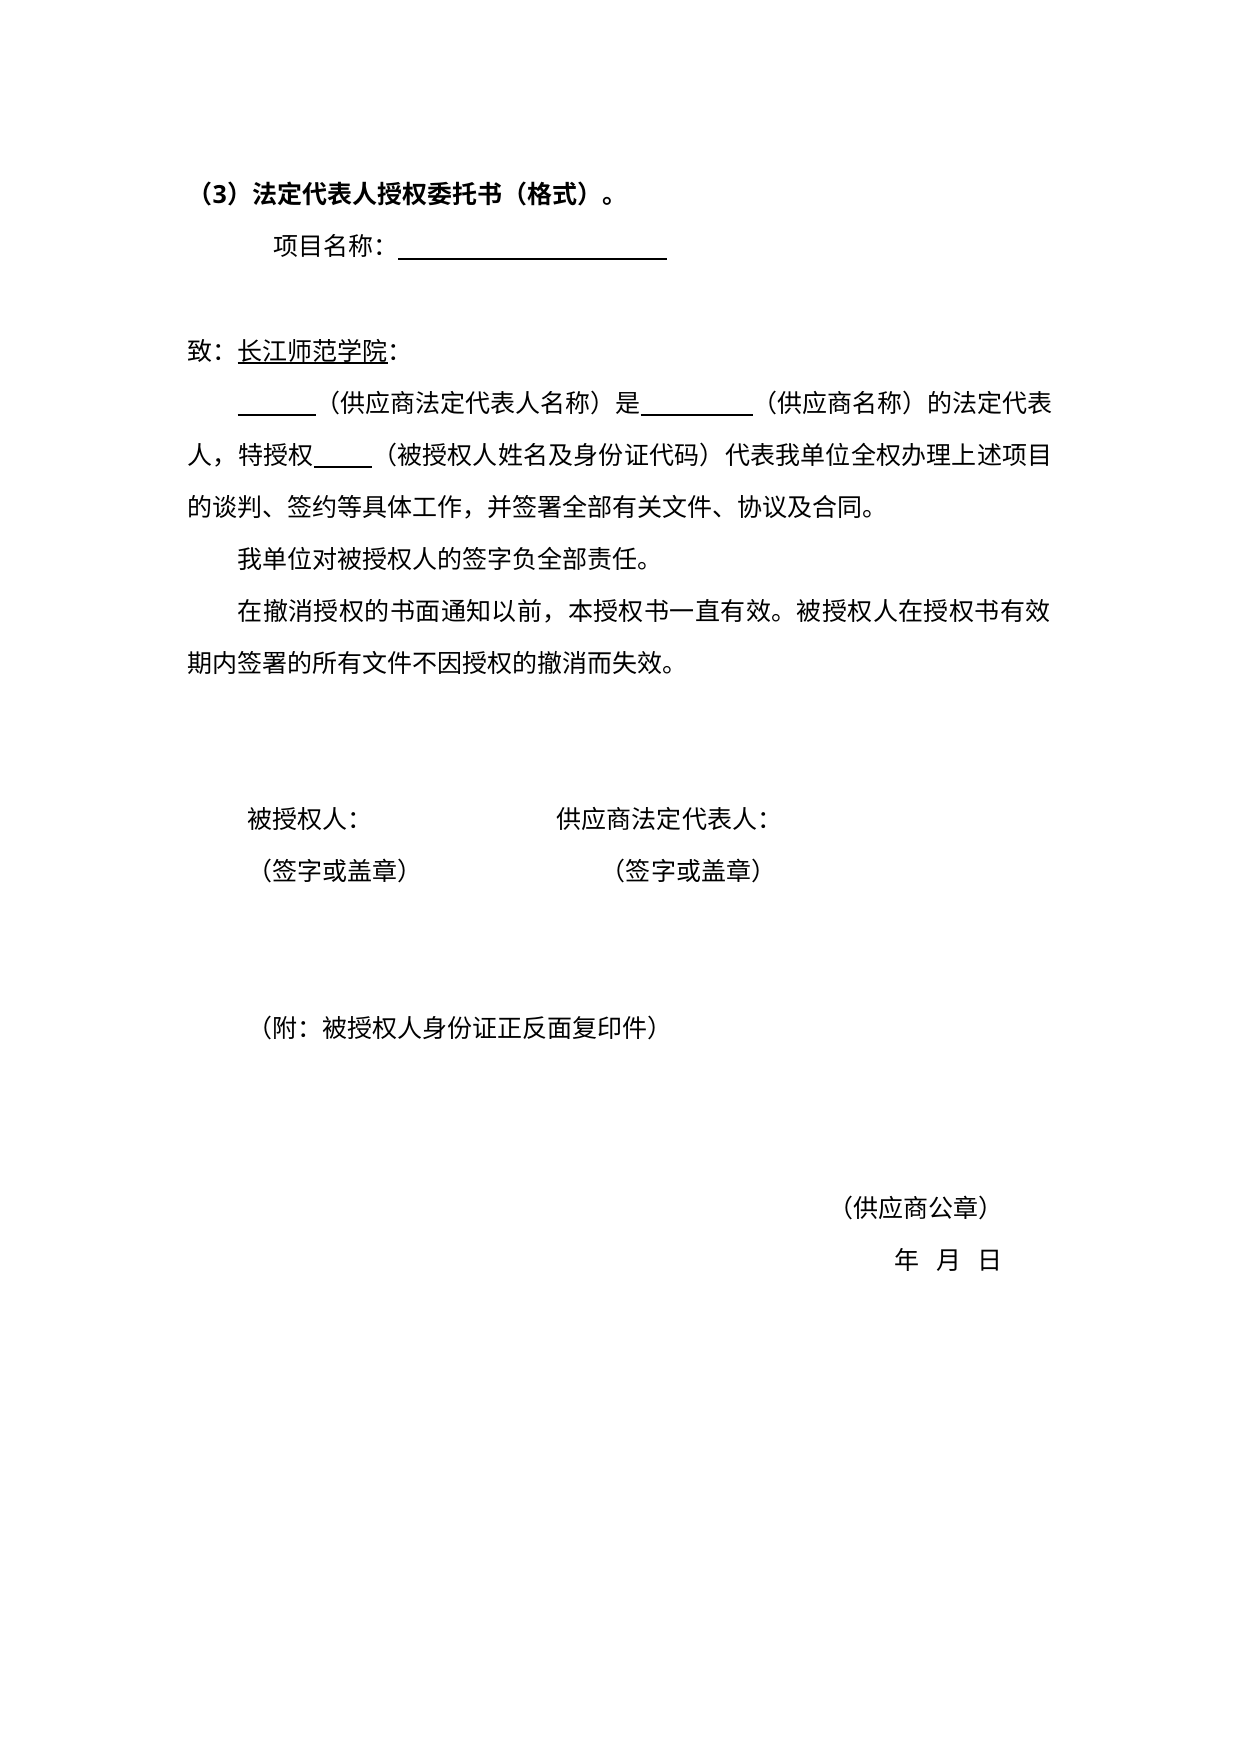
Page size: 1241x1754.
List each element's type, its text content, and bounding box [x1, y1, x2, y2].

text 被授权人： 供应商法定代表人： [187, 787, 1053, 839]
text 在撤消授权的书面通知以前，本授权书一直有效。被授权人在授权书有效期内签署的所有文件不因授权的撤消而失效。 [187, 579, 1053, 683]
text 项目名称： [187, 214, 1053, 266]
text （签字或盖章） （签字或盖章） [187, 839, 1053, 891]
text （供应商公章） [187, 1176, 1003, 1228]
text （附：被授权人身份证正反面复印件） [187, 995, 1053, 1047]
text 我单位对被授权人的签字负全部责任。 [187, 527, 1053, 579]
text （3）法定代表人授权委托书（格式）。 [187, 162, 1053, 214]
text 致：长江师范学院： [187, 318, 1053, 370]
text 年 月 日 [187, 1228, 1003, 1280]
text （供应商法定代表人名称）是 （供应商名称）的法定代表人，特授权 （被授权人姓名及身份证代码）代表我单位全权办理上述项目的谈判、签约等具体工作，并签署全部有关文件、协议及合同。 [187, 370, 1053, 527]
